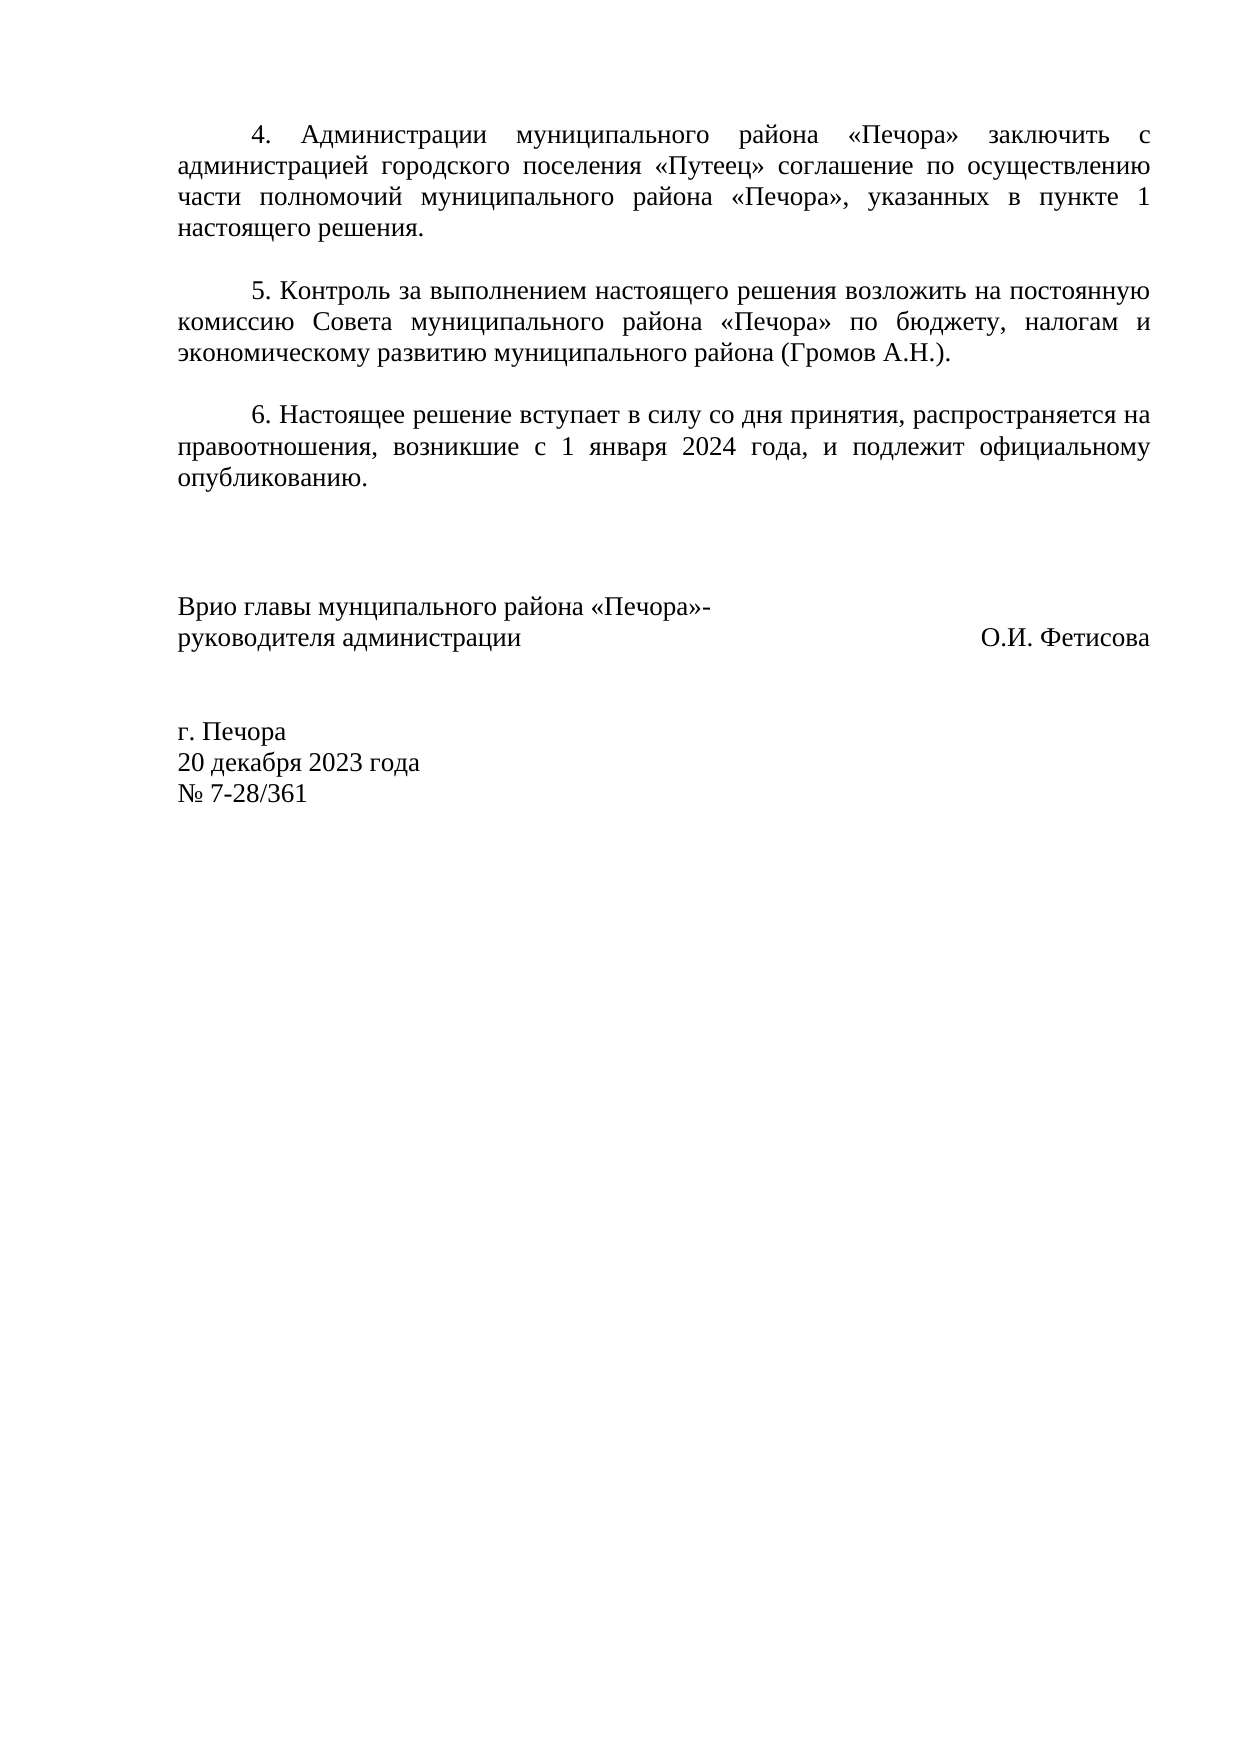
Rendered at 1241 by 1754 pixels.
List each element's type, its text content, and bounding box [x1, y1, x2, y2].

text 6. Настоящее решение вступает в силу со дня принятия, распространяется на правоотношения, возникшие с 1 января 2024 года, и подлежит официальному опубликованию. [177, 398, 1152, 492]
text Врио главы мунципального района «Печора»- [177, 590, 1152, 621]
text г. Печора [177, 715, 1152, 746]
text 20 декабря 2023 года [177, 746, 1152, 777]
text руководителя администрации О.И. Фетисова [177, 621, 1152, 652]
text 4. Администрации муниципального района «Печора» заключить с администрацией городского поселения «Путеец» соглашение по осуществлению части полномочий муниципального района «Печора», указанных в пункте 1 настоящего решения. [177, 118, 1152, 243]
text № 7-28/361 [177, 777, 1152, 808]
text 5. Контроль за выполнением настоящего решения возложить на постоянную комиссию Совета муниципального района «Печора» по бюджету, налогам и экономическому развитию муниципального района (Громов А.Н.). [177, 274, 1152, 367]
